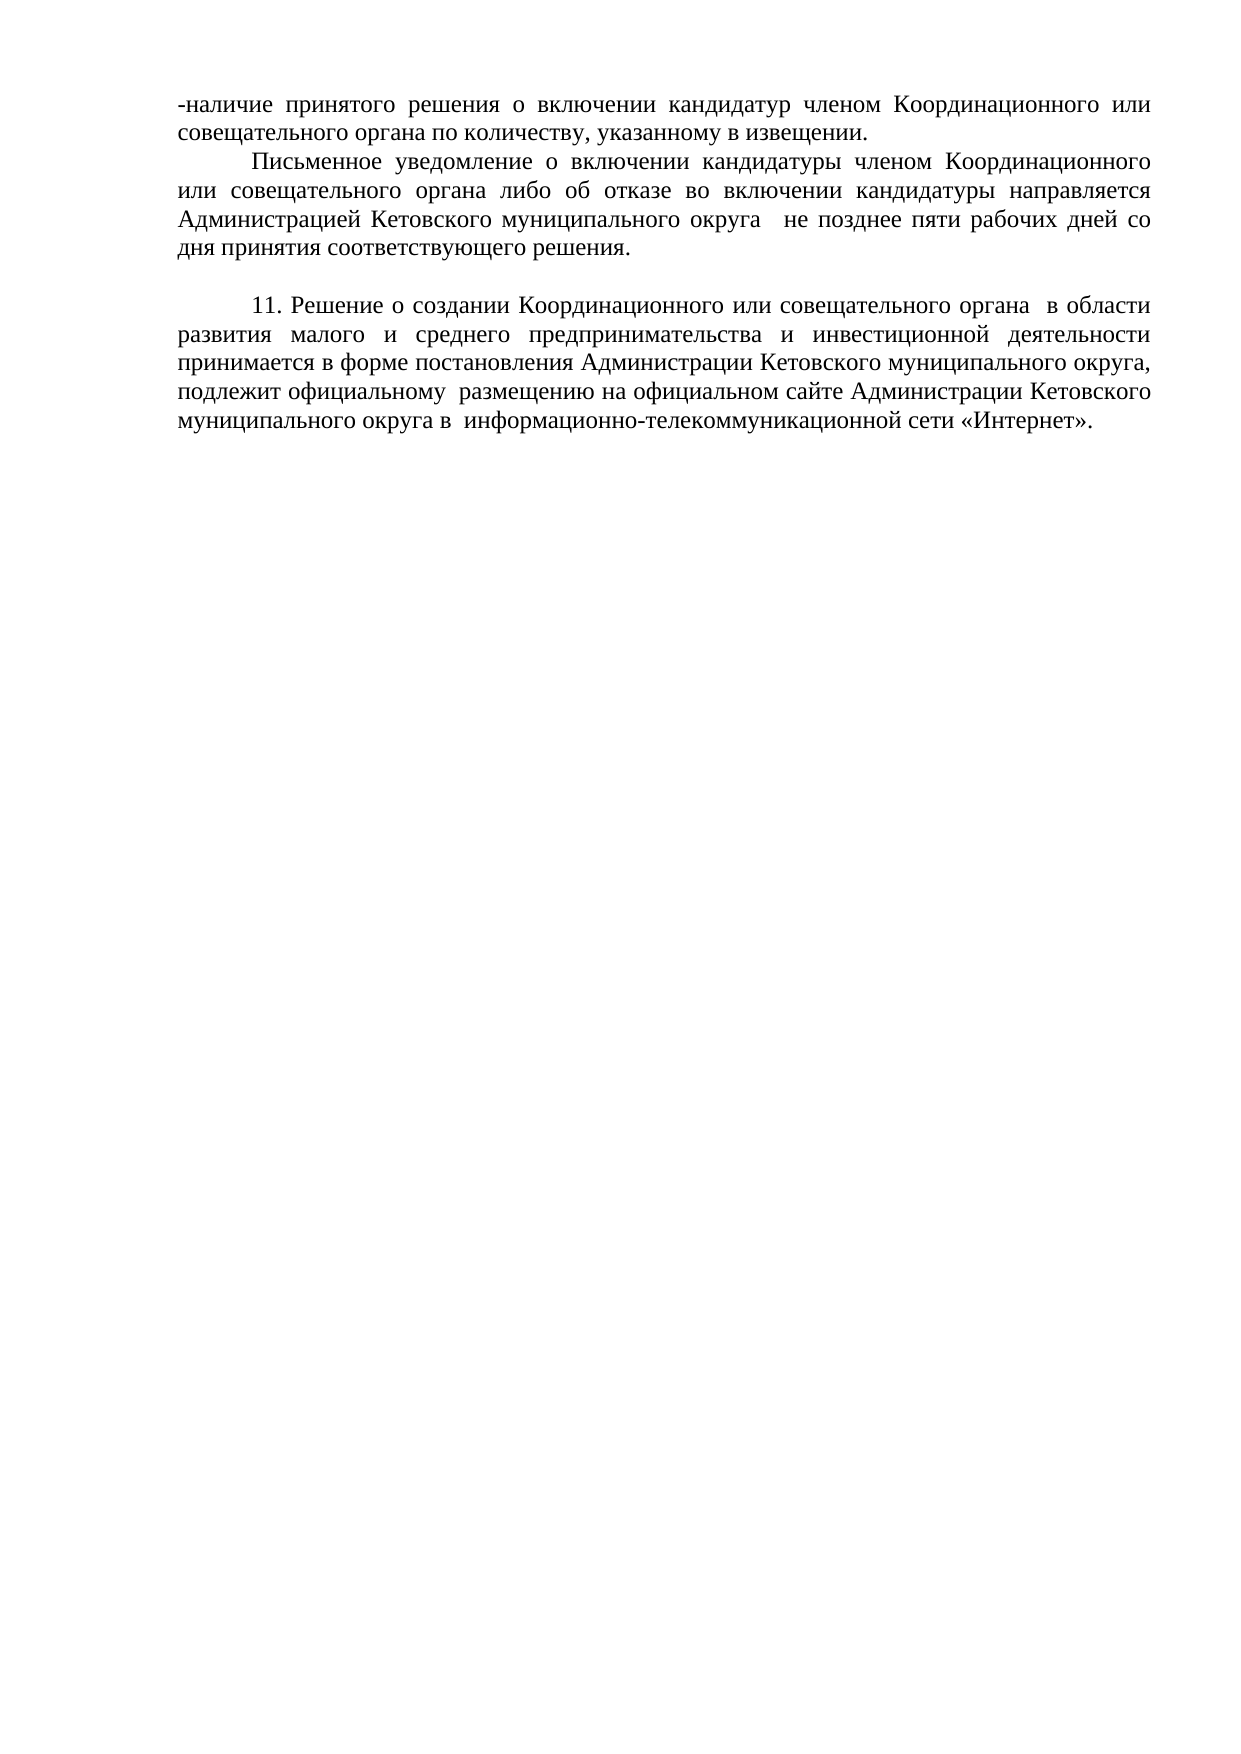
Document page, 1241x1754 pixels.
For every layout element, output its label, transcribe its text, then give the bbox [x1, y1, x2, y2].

text 11. Решение о создании Координационного или совещательного органа в области развития малого и среднего предпринимательства и инвестиционной деятельности принимается в форме постановления Администрации Кетовского муниципального округа, подлежит официальному размещению на официальном сайте Администрации Кетовского муниципального округа в информационно-телекоммуникационной сети «Интернет». [177, 290, 1152, 434]
text Письменное уведомление о включении кандидатуры членом Координационного или совещательного органа либо об отказе во включении кандидатуры направляется Администрацией Кетовского муниципального округа не позднее пяти рабочих дней со дня принятия соответствующего решения. [177, 146, 1152, 261]
text -наличие принятого решения о включении кандидатур членом Координационного или совещательного органа по количеству, указанному в извещении. [177, 89, 1152, 146]
